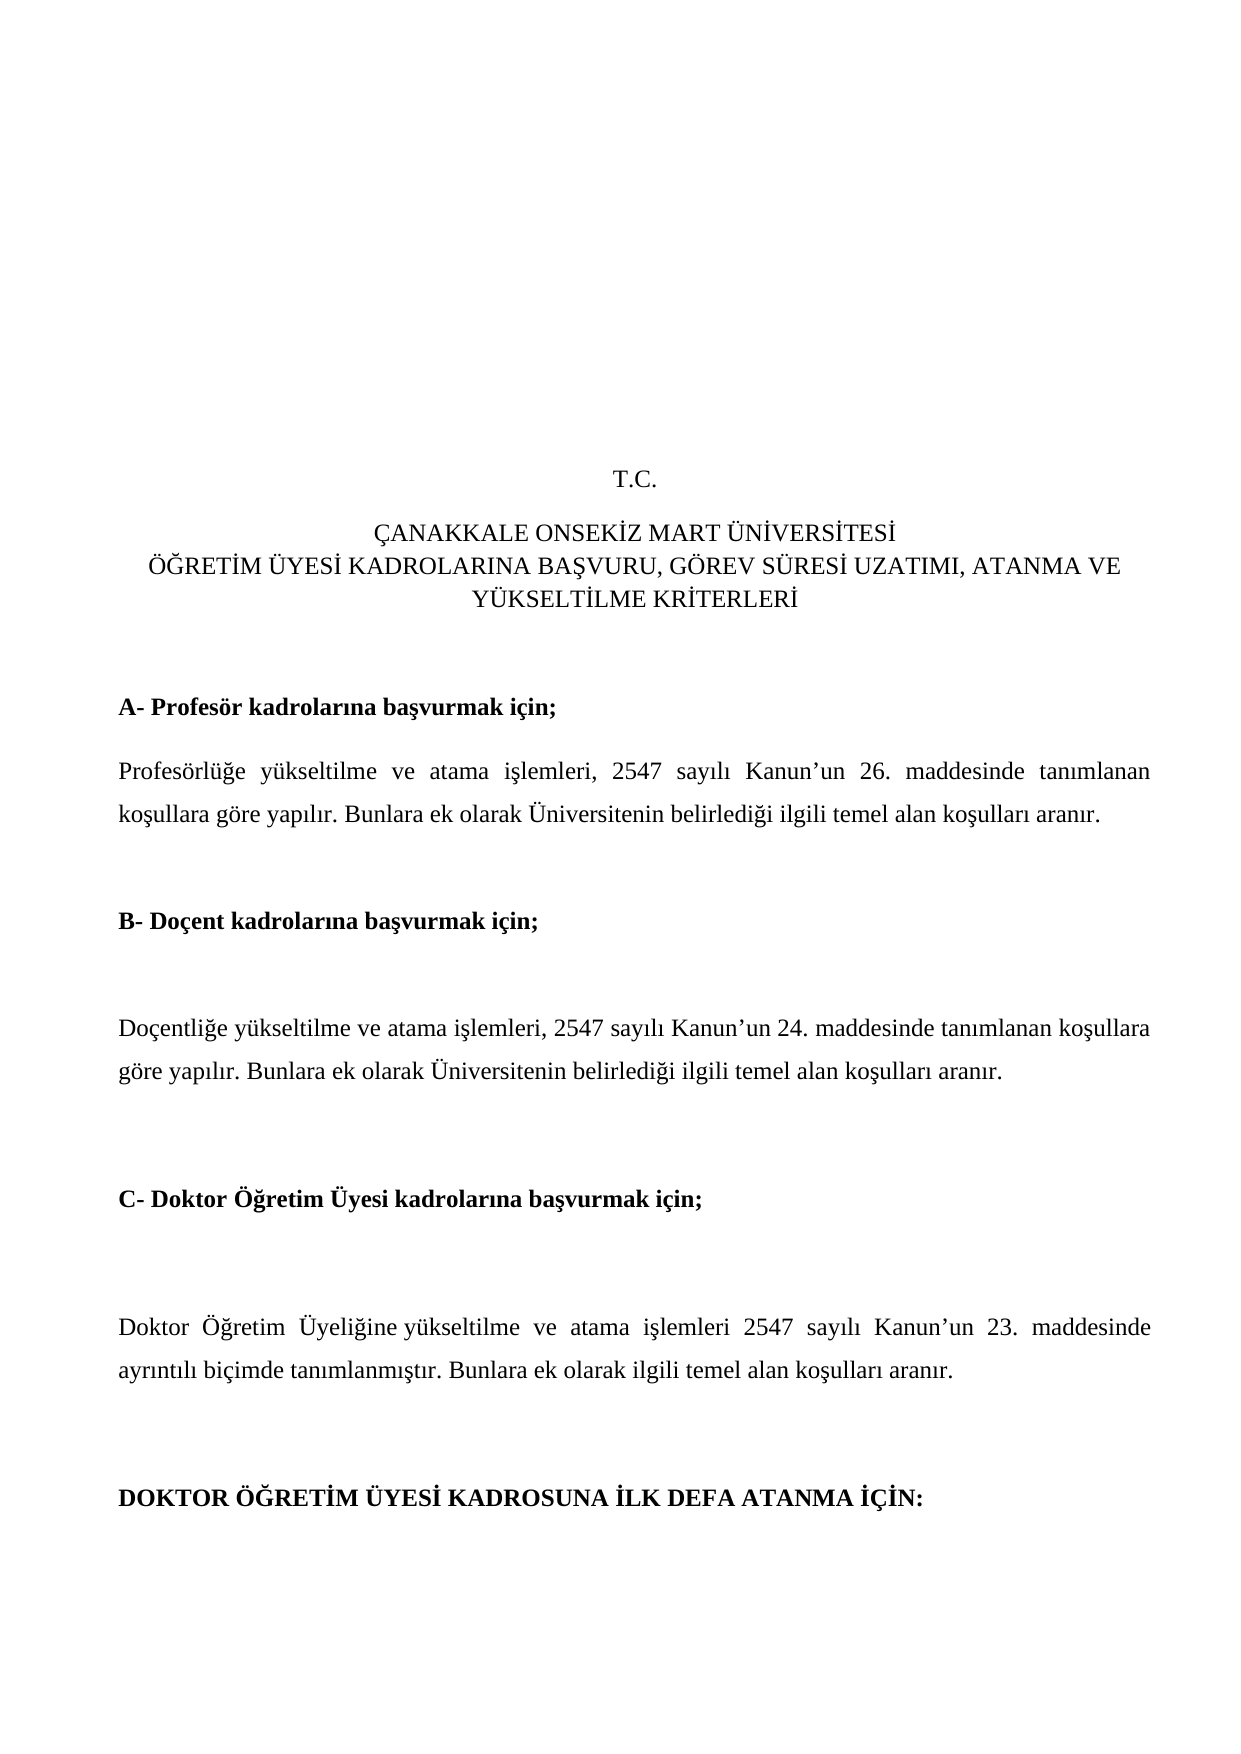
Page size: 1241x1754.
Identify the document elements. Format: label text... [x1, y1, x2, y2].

text T.C. [118, 464, 1152, 493]
text Doçentliğe yükseltilme ve atama işlemleri, 2547 sayılı Kanun’un 24. maddesinde tanımlanan koşullara göre yapılır. Bunlara ek olarak Üniversitenin belirlediği ilgili temel alan koşulları aranır. [118, 970, 1152, 1085]
text C- Doktor Öğretim Üyesi kadrolarına başvurmak için; [118, 1184, 1152, 1213]
text Profesörlüğe yükseltilme ve atama işlemleri, 2547 sayılı Kanun’un 26. maddesinde tanımlanan koşullara göre yapılır. Bunlara ek olarak Üniversitenin belirlediği ilgili temel alan koşulları aranır. [118, 756, 1152, 828]
text DOKTOR ÖĞRETİM ÜYESİ KADROSUNA İLK DEFA ATANMA İÇİN: [118, 1483, 1152, 1512]
text B- Doçent kadrolarına başvurmak için; [118, 863, 1152, 935]
text Doktor Öğretim Üyeliğine yükseltilme ve atama işlemleri 2547 sayılı Kanun’un 23. maddesinde ayrıntılı biçimde tanımlanmıştır. Bunlara ek olarak ilgili temel alan koşulları aranır. [118, 1312, 1152, 1384]
text A- Profesör kadrolarına başvurmak için; [118, 692, 1152, 721]
text ÇANAKKALE ONSEKİZ MART ÜNİVERSİTESİ ÖĞRETİM ÜYESİ KADROLARINA BAŞVURU, GÖREV SÜRESİ UZATIMI, ATANMA VE YÜKSELTİLME KRİTERLERİ [118, 518, 1152, 613]
